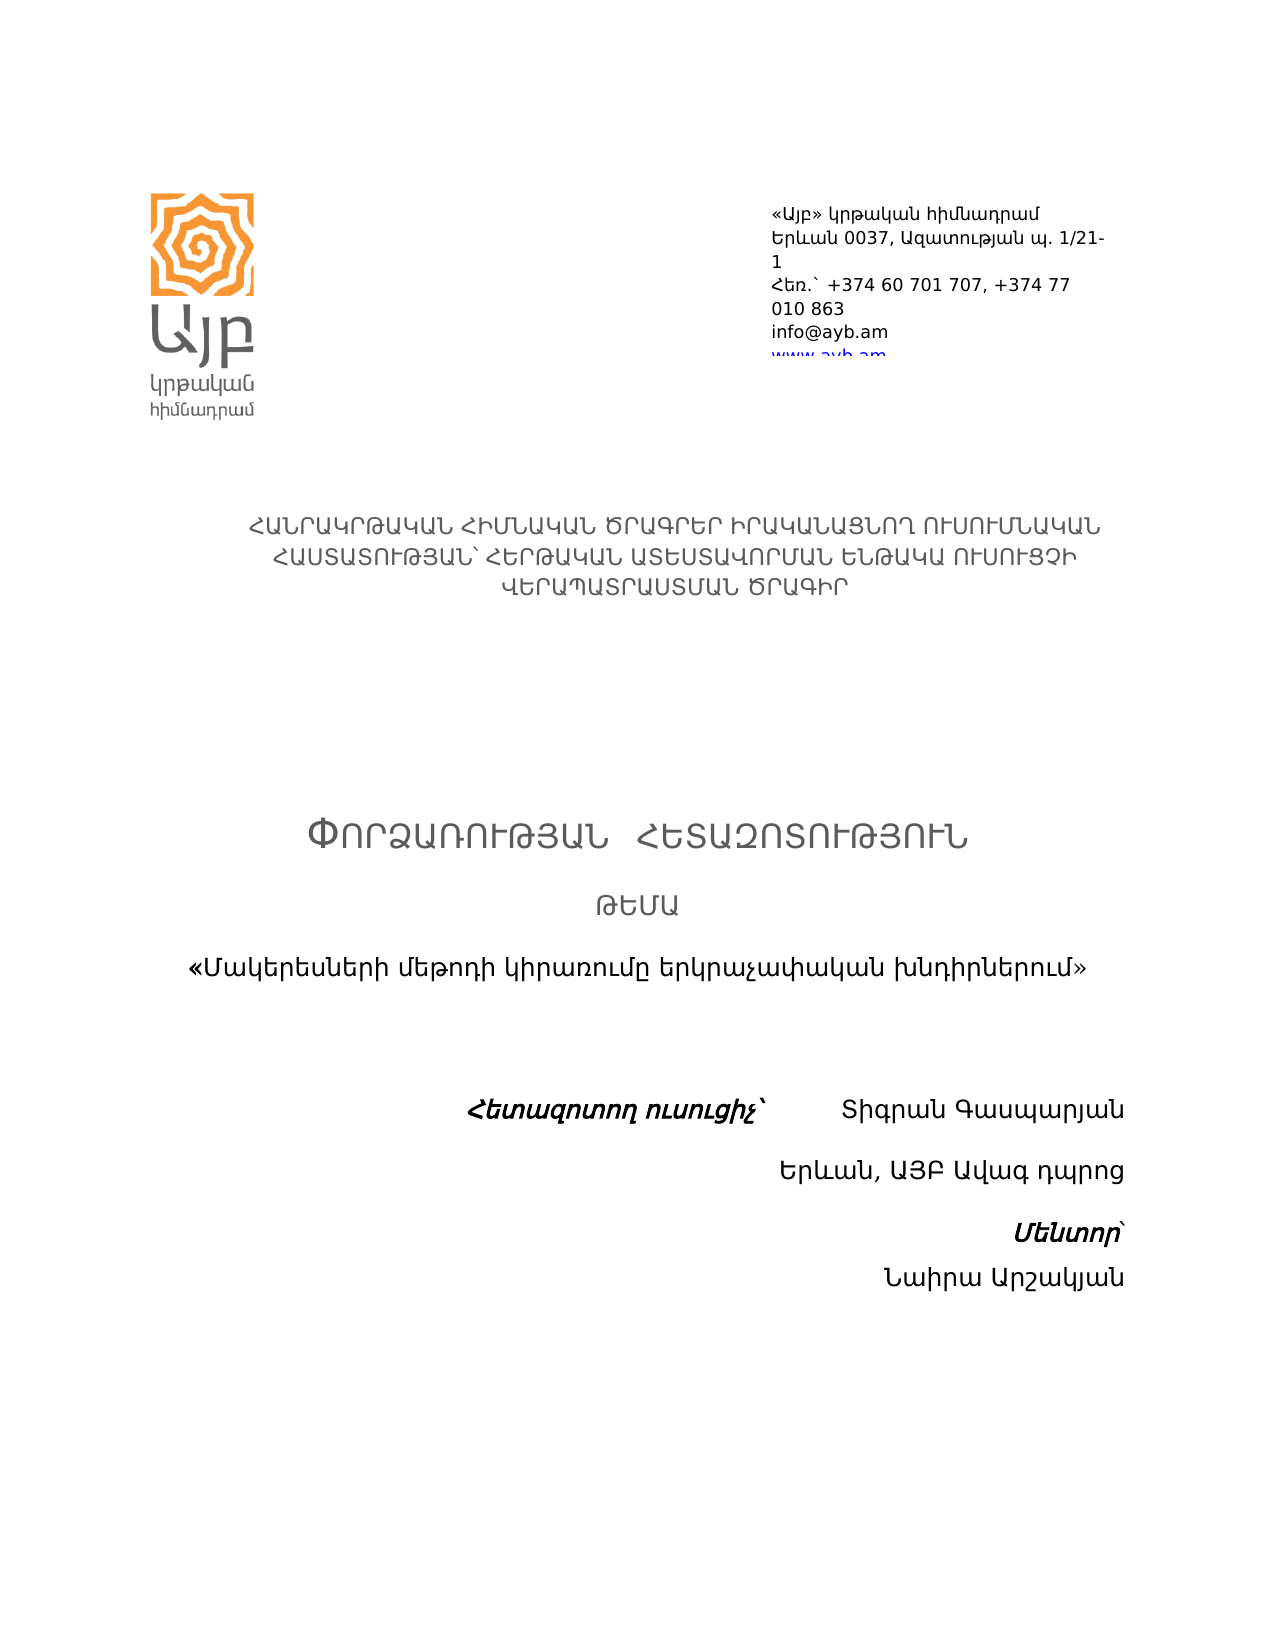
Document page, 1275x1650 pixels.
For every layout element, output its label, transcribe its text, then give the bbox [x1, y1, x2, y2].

text «Մակերեսների մեթոդի կիրառումը երկրաչափական խնդիրներում» [150, 951, 1125, 981]
list ՀԱՆՐԱԿՐԹԱԿԱՆ ՀԻՄՆԱԿԱՆ ԾՐԱԳՐԵՐ ԻՐԱԿԱՆԱՑՆՈՂ ՈՒՍՈՒՄՆԱԿԱՆ ՀԱՍՏԱՏՈՒԹՅԱՆ՝ ՀԵՐԹԱԿԱՆ ԱՏԵՍՏԱՎՈՐՄԱՆ ԵՆԹԱԿԱ ՈՒՍՈՒՑՉԻ ՎԵՐԱՊԱՏՐԱՍՏՄԱՆ ԾՐԱԳԻՐ [225, 196, 1125, 601]
text Երևան, ԱՅԲ Ավագ դպրոց [525, 1155, 1125, 1185]
picture [150, 193, 254, 420]
title Փորձառության հետազոտություն [150, 809, 1125, 858]
text Մենտոր՝ Նաիրա Արշակյան [525, 1217, 1125, 1292]
text Հետազոտող ուսուցիչ՝ Տիգրան Գասպարյան [150, 1093, 1125, 1123]
title ԹԵՄԱ [150, 890, 1125, 922]
